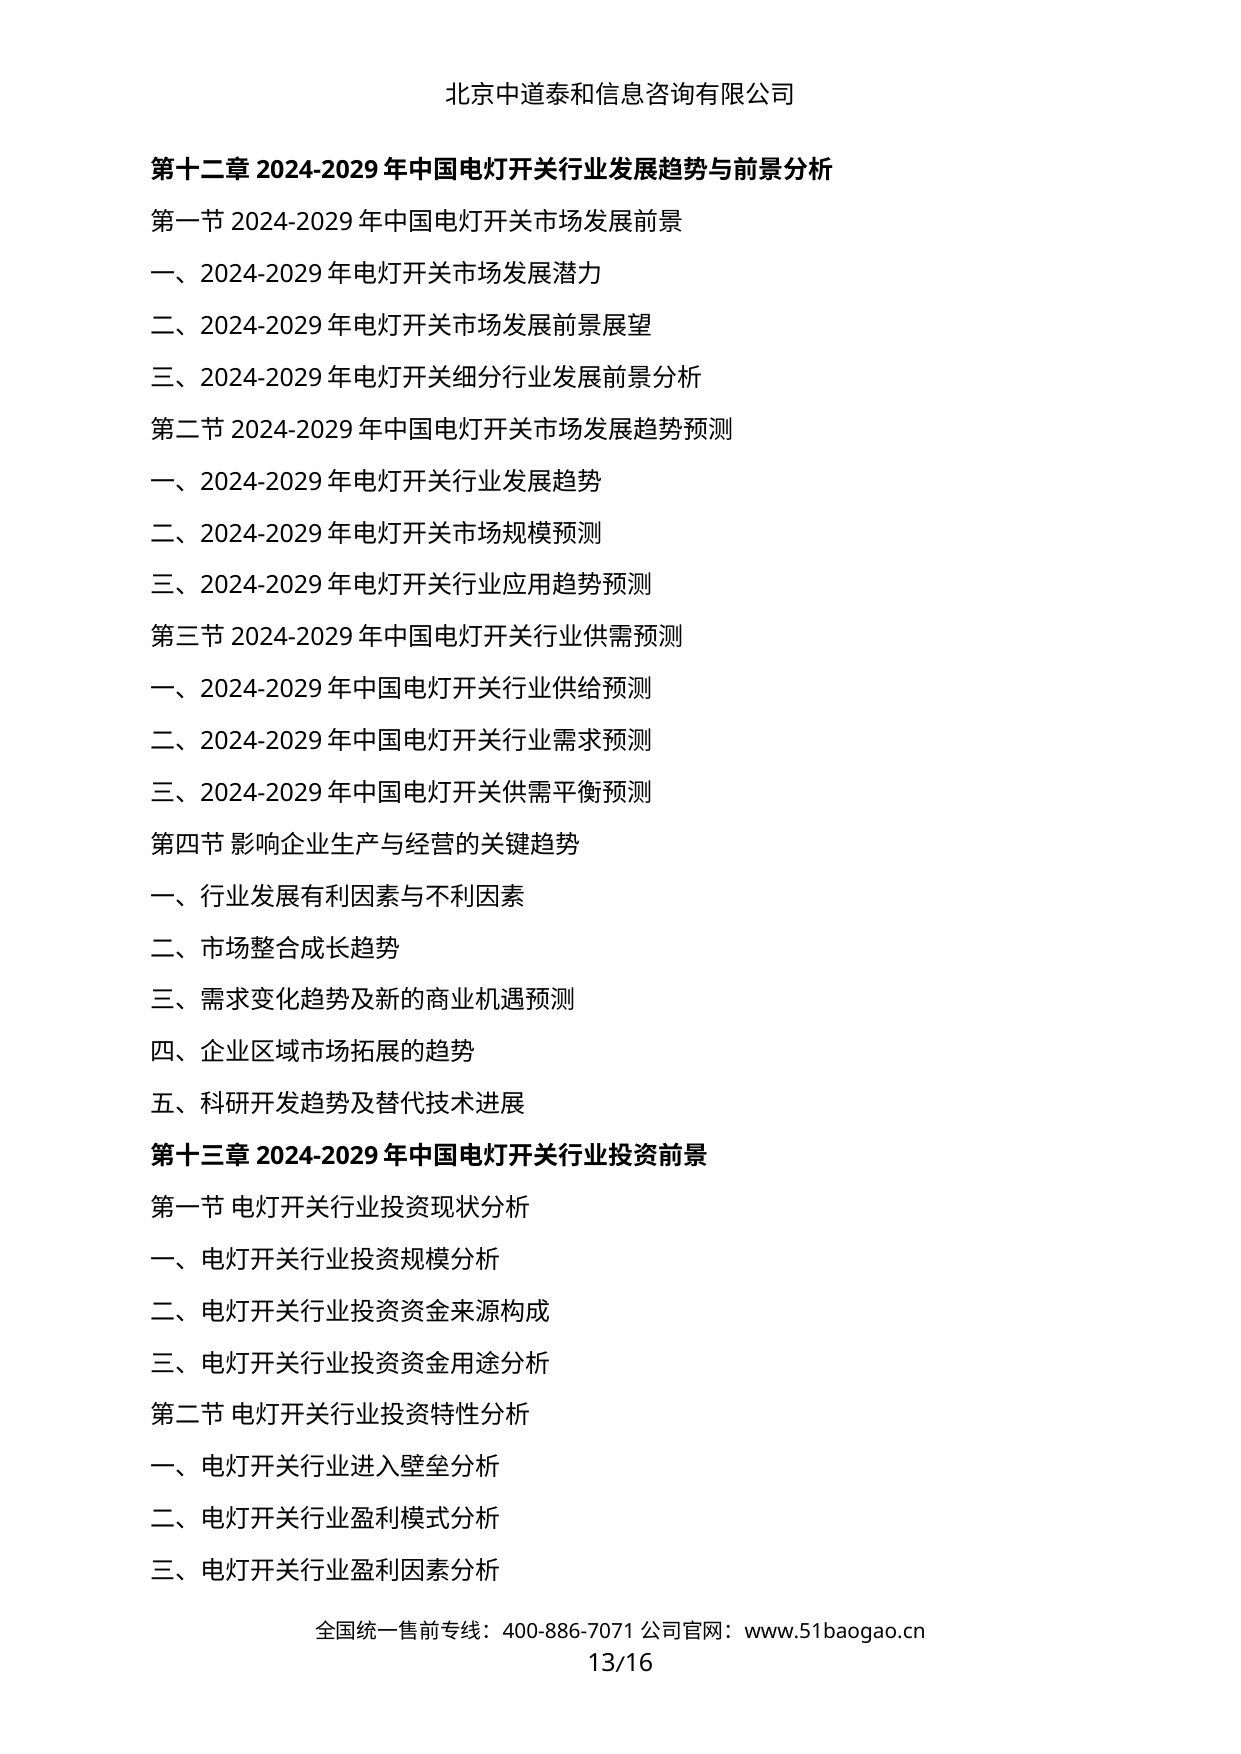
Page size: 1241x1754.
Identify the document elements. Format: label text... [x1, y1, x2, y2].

text 三、电灯开关行业投资资金用途分析 [150, 1343, 1090, 1379]
text 第二节 2024-2029年中国电灯开关市场发展趋势预测 [150, 409, 1090, 446]
text 一、2024-2029年电灯开关行业发展趋势 [150, 461, 1090, 497]
text 四、企业区域市场拓展的趋势 [150, 1032, 1090, 1068]
text 三、2024-2029年电灯开关细分行业发展前景分析 [150, 357, 1090, 394]
text 一、2024-2029年中国电灯开关行业供给预测 [150, 669, 1090, 705]
text 第十三章 2024-2029年中国电灯开关行业投资前景 [150, 1136, 1090, 1172]
text 二、2024-2029年电灯开关市场发展前景展望 [150, 306, 1090, 342]
text 一、行业发展有利因素与不利因素 [150, 876, 1090, 912]
text 第四节 影响企业生产与经营的关键趋势 [150, 824, 1090, 861]
text 第三节 2024-2029年中国电灯开关行业供需预测 [150, 617, 1090, 653]
text 二、2024-2029年电灯开关市场规模预测 [150, 513, 1090, 549]
text 第一节 2024-2029年中国电灯开关市场发展前景 [150, 202, 1090, 238]
text 二、电灯开关行业盈利模式分析 [150, 1499, 1090, 1535]
text 二、电灯开关行业投资资金来源构成 [150, 1291, 1090, 1327]
text 三、2024-2029年电灯开关行业应用趋势预测 [150, 565, 1090, 601]
text 二、2024-2029年中国电灯开关行业需求预测 [150, 721, 1090, 757]
text 第十二章 2024-2029年中国电灯开关行业发展趋势与前景分析 [150, 150, 1090, 186]
text 一、2024-2029年电灯开关市场发展潜力 [150, 254, 1090, 290]
text 二、市场整合成长趋势 [150, 928, 1090, 964]
text 第二节 电灯开关行业投资特性分析 [150, 1395, 1090, 1431]
text 一、电灯开关行业投资规模分析 [150, 1239, 1090, 1276]
text 三、电灯开关行业盈利因素分析 [150, 1551, 1090, 1587]
text 三、需求变化趋势及新的商业机遇预测 [150, 980, 1090, 1016]
text 一、电灯开关行业进入壁垒分析 [150, 1447, 1090, 1483]
text 第一节 电灯开关行业投资现状分析 [150, 1187, 1090, 1224]
text 三、2024-2029年中国电灯开关供需平衡预测 [150, 772, 1090, 809]
text 五、科研开发趋势及替代技术进展 [150, 1084, 1090, 1120]
